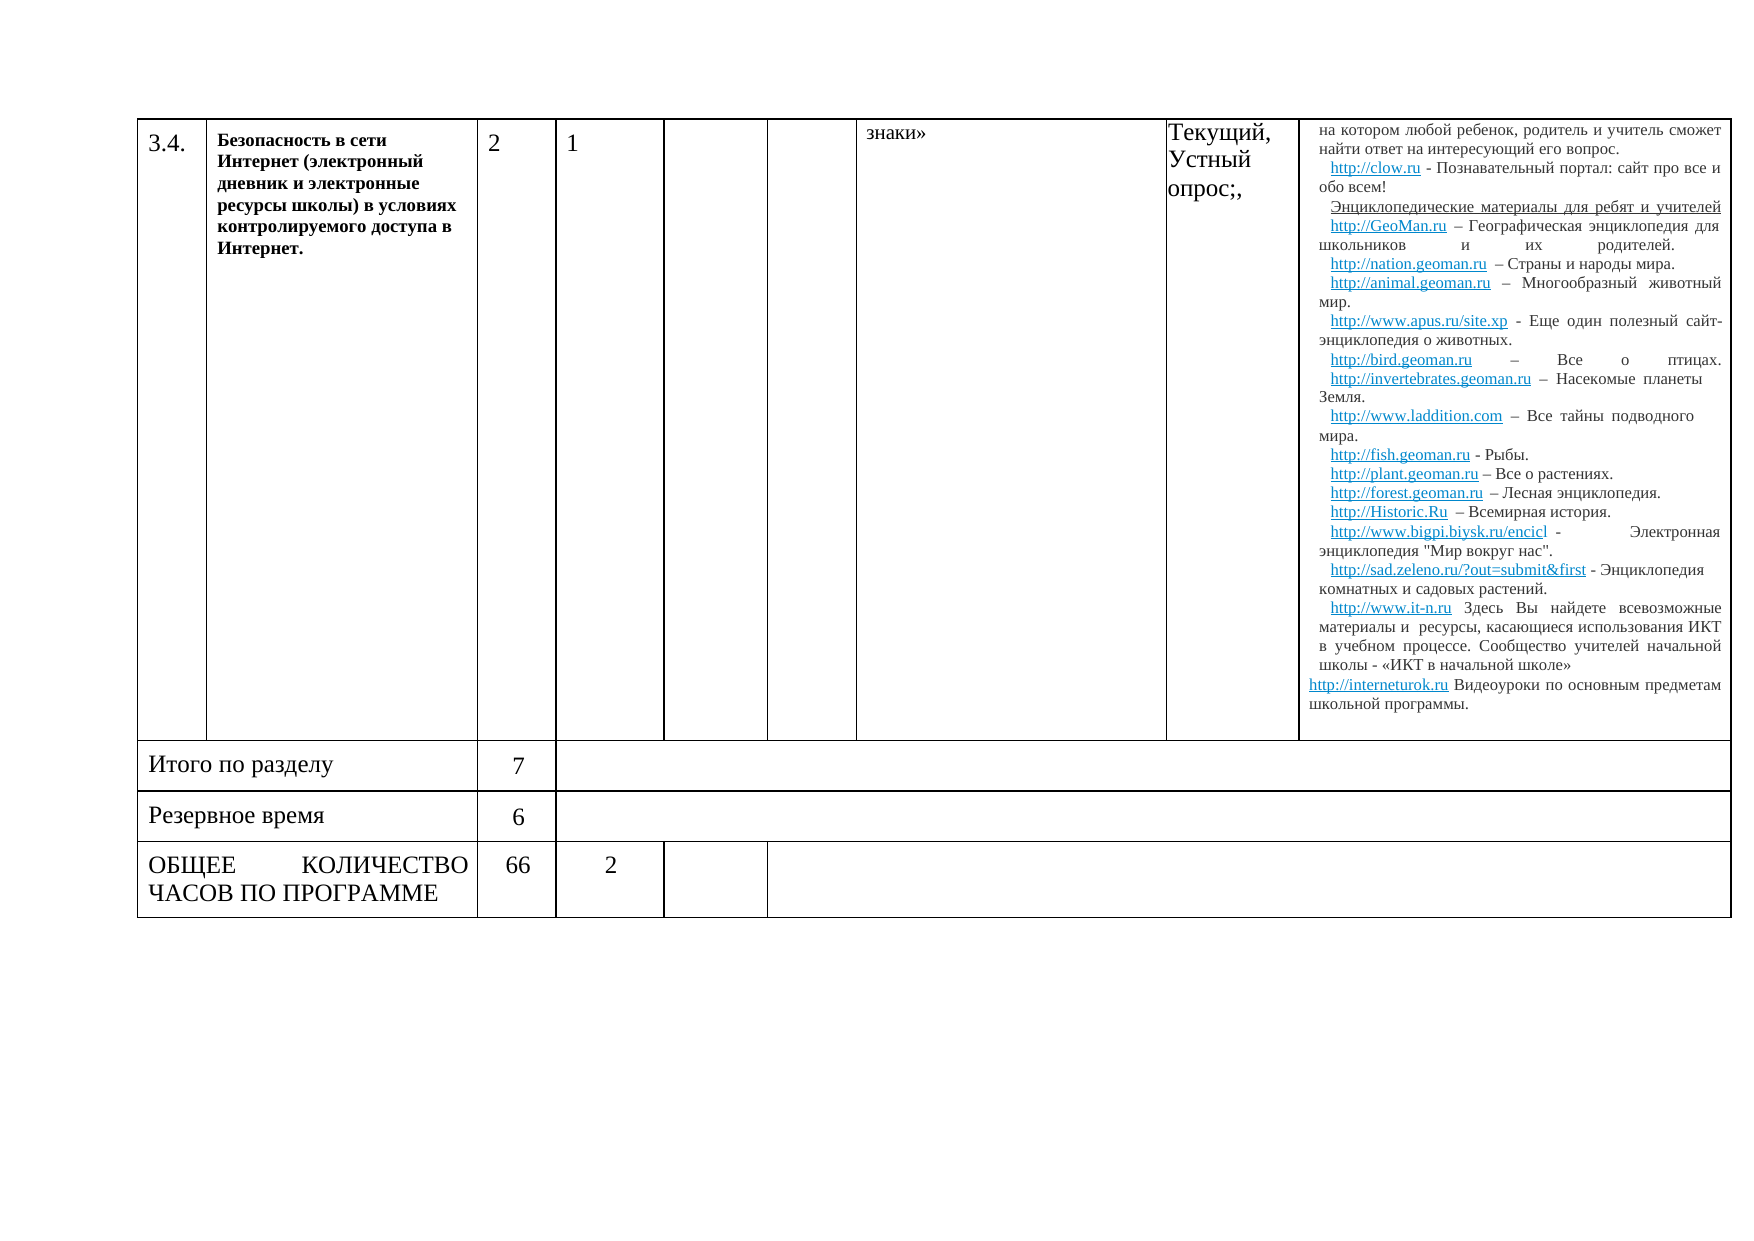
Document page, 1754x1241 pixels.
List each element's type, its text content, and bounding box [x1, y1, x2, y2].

picture [1361, 278, 1365, 288]
picture [1339, 680, 1343, 690]
picture [1361, 163, 1365, 173]
picture [1361, 603, 1365, 613]
picture [1348, 357, 1353, 365]
picture [1348, 452, 1353, 460]
picture [1348, 318, 1353, 327]
picture [1365, 603, 1369, 613]
picture [1365, 278, 1369, 288]
picture [1365, 355, 1369, 365]
table_cell 66 [478, 842, 555, 917]
picture [1370, 353, 1375, 365]
picture [1431, 376, 1437, 384]
picture [1452, 471, 1457, 479]
picture [1361, 374, 1365, 384]
picture [1361, 259, 1365, 269]
picture [1379, 261, 1385, 269]
picture [1426, 409, 1430, 421]
table_cell Безопасность в сети Интернет (электронный дневник и электронные ресурсы школы) в условиях контролируемого доступа в Интернет. [207, 120, 477, 739]
table_cell 6 [478, 792, 555, 841]
picture [1348, 509, 1353, 518]
picture [1348, 261, 1353, 270]
picture [1365, 450, 1369, 460]
picture [1361, 507, 1365, 517]
picture [1418, 318, 1423, 327]
picture [1365, 565, 1369, 575]
picture [1470, 471, 1475, 479]
picture [1449, 525, 1454, 537]
picture [1365, 469, 1369, 479]
picture [1348, 165, 1353, 174]
picture [1387, 448, 1392, 460]
table_cell Итого по разделу [138, 741, 477, 790]
picture [1365, 527, 1369, 537]
picture [1361, 527, 1365, 537]
table_cell [768, 842, 1730, 917]
picture [1309, 678, 1314, 690]
picture [1361, 488, 1365, 498]
picture [1505, 376, 1510, 384]
picture [1408, 682, 1413, 690]
table_cell 3.4. [138, 120, 206, 739]
picture [1373, 226, 1382, 231]
picture [1361, 565, 1365, 575]
picture [1450, 490, 1456, 498]
picture [1365, 316, 1369, 326]
picture [1524, 567, 1529, 575]
picture [1432, 471, 1437, 479]
picture [1428, 506, 1436, 515]
picture [1426, 318, 1431, 326]
table_cell [665, 842, 767, 917]
picture [1370, 471, 1375, 480]
picture [1348, 471, 1353, 480]
picture [1365, 488, 1369, 498]
picture [1365, 221, 1369, 231]
picture [1458, 565, 1462, 575]
picture [1348, 567, 1353, 575]
table_cell 7 [478, 741, 555, 790]
picture [1348, 490, 1353, 499]
picture [1348, 223, 1353, 231]
picture [1439, 357, 1445, 365]
picture [1361, 469, 1365, 479]
picture [1348, 376, 1353, 384]
table_cell 2 [478, 120, 555, 739]
picture [1365, 374, 1369, 384]
picture [1348, 529, 1353, 537]
picture [1404, 280, 1410, 288]
picture [1498, 376, 1504, 384]
picture [1361, 450, 1365, 460]
picture [1459, 316, 1463, 326]
picture [1370, 506, 1378, 515]
picture [1496, 318, 1504, 327]
table_cell 1 [557, 120, 663, 739]
picture [1361, 411, 1365, 421]
table_cell Резервное время [138, 792, 477, 841]
picture [1348, 413, 1353, 422]
picture [1399, 376, 1404, 384]
picture [1438, 223, 1443, 231]
picture [1503, 527, 1507, 537]
picture [1365, 163, 1369, 173]
picture [1482, 280, 1487, 288]
picture [1365, 411, 1369, 421]
picture [1348, 605, 1353, 613]
picture [1476, 525, 1480, 537]
picture [1457, 490, 1462, 498]
picture [1365, 259, 1369, 269]
picture [1407, 165, 1417, 173]
picture [1432, 529, 1437, 537]
table_cell [557, 792, 1730, 841]
picture [1507, 567, 1512, 575]
picture [1443, 605, 1448, 613]
picture [1361, 355, 1365, 365]
picture [1439, 509, 1444, 517]
picture [1473, 261, 1479, 269]
picture [1361, 316, 1365, 326]
picture [1348, 280, 1353, 288]
table_cell [557, 741, 1730, 790]
picture [1361, 221, 1365, 231]
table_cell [1167, 120, 1298, 739]
table_cell 2 [557, 842, 663, 917]
picture [1411, 318, 1417, 326]
picture [1365, 507, 1369, 517]
picture [1437, 452, 1443, 460]
picture [1344, 680, 1348, 690]
table_cell ОБЩЕЕ КОЛИЧЕСТВО ЧАСОВ ПО ПРОГРАММЕ [138, 842, 477, 917]
table_cell [768, 120, 856, 739]
table_cell [665, 120, 767, 739]
